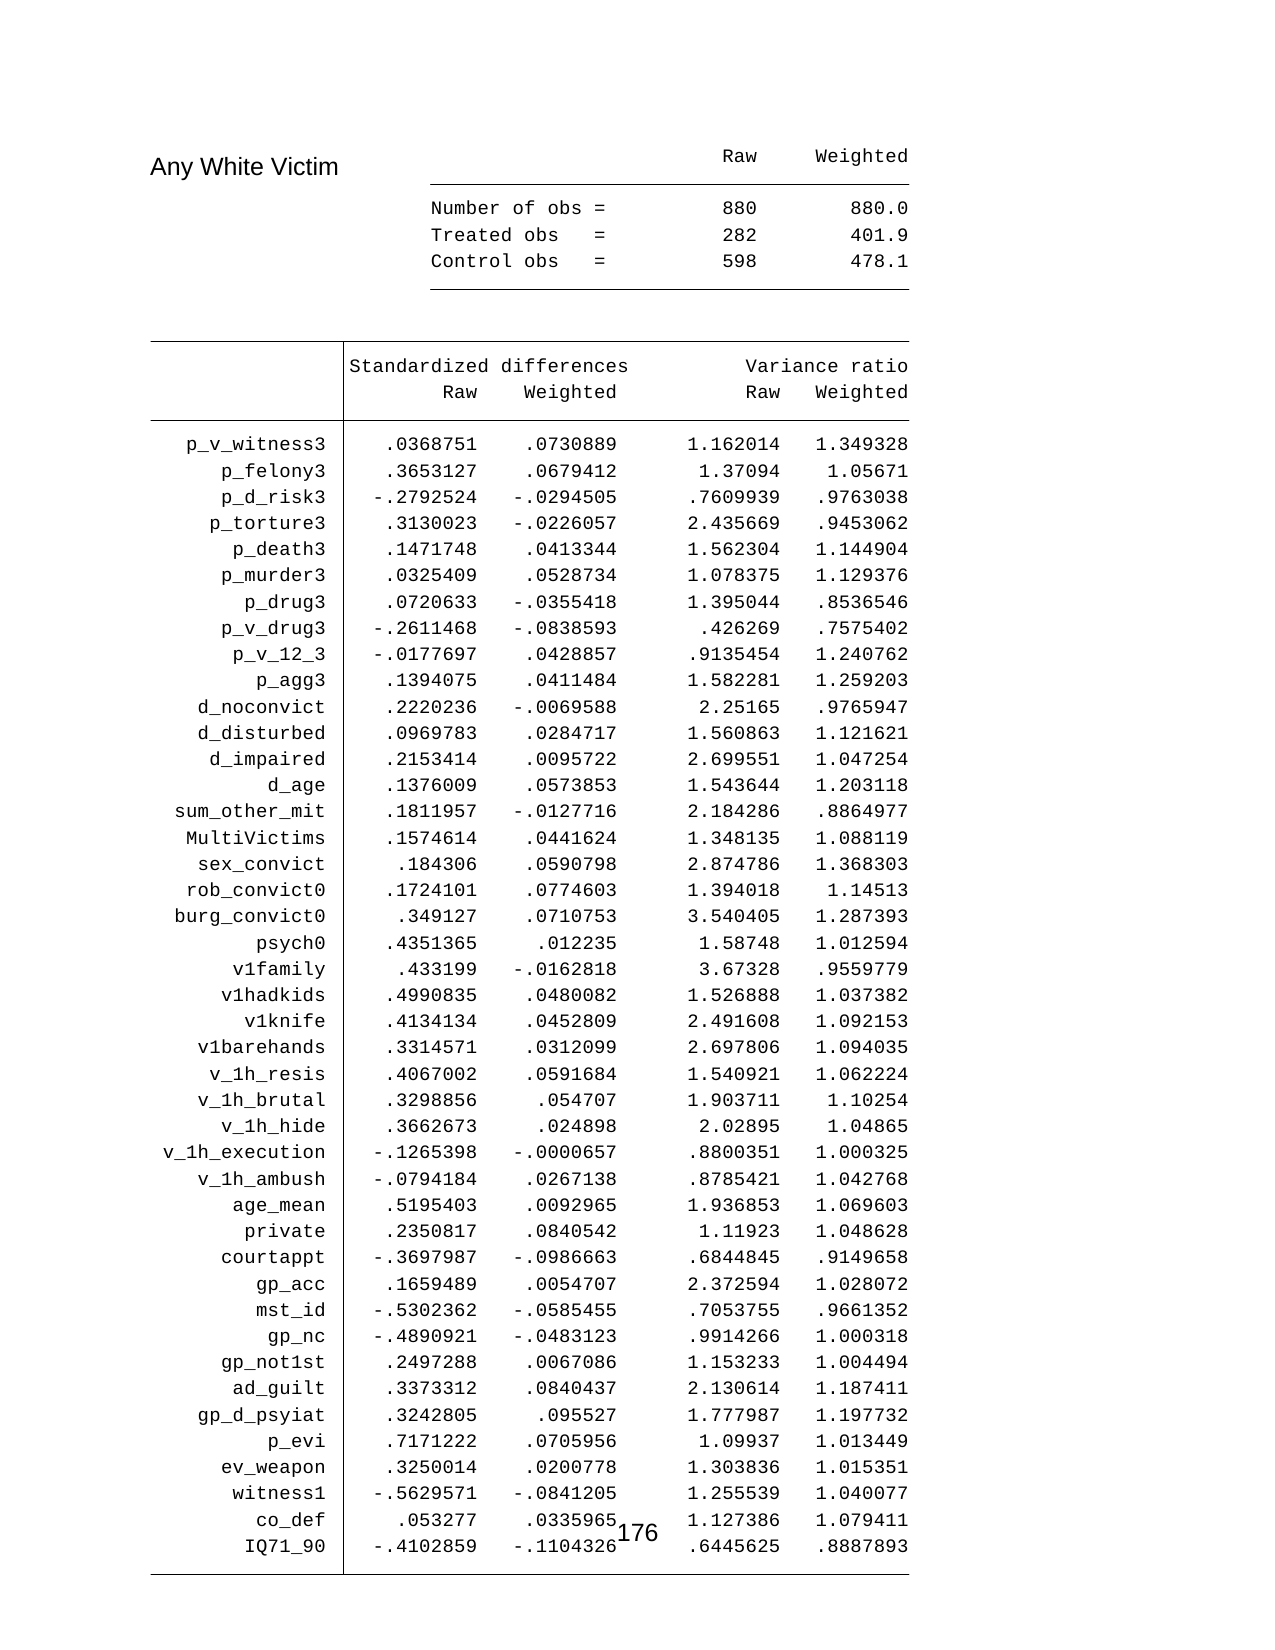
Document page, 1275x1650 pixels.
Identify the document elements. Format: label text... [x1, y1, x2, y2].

text Any White Victim [150, 150, 1125, 181]
